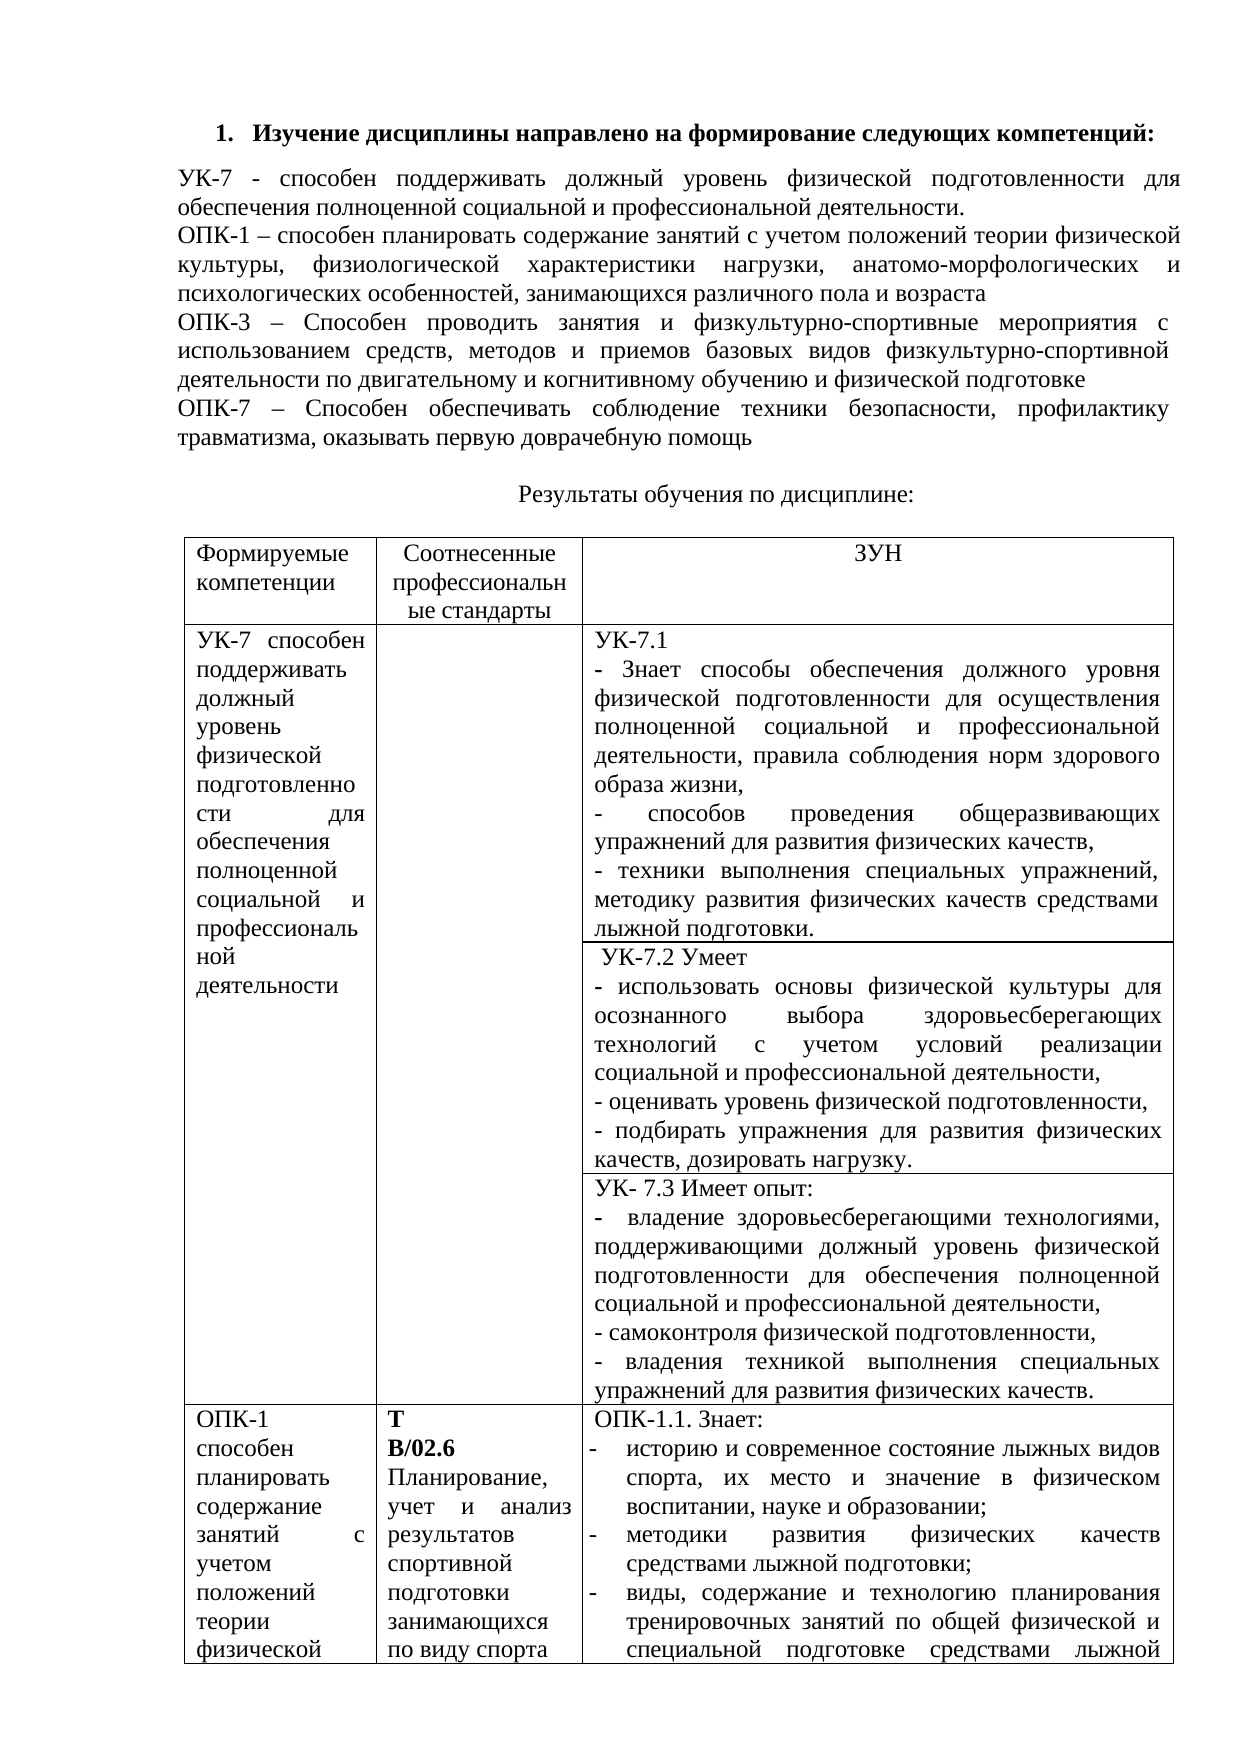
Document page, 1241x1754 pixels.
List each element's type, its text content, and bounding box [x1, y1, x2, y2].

text Результаты обучения по дисциплине: [177, 479, 1181, 508]
text ОПК-1 – способен планировать содержание занятий с учетом положений теории физической культуры, физиологической характеристики нагрузки, анатомо-морфологических и психологических особенностей, занимающихся различного пола и возраста [177, 221, 1181, 307]
text ОПК-3 – Способен проводить занятия и физкультурно-спортивные мероприятия с использованием средств, методов и приемов базовых видов физкультурно-спортивной деятельности по двигательному и когнитивному обучению и физической подготовке [177, 307, 1169, 393]
text УК-7 - способен поддерживать должный уровень физической подготовленности для обеспечения полноценной социальной и профессиональной деятельности. [177, 163, 1181, 221]
table_cell УК- 7.3 Имеет опыт: - владение здоровьесберегающими технологиями, поддерживающими должный уровень физической подготовленности для обеспечения полноценной социальной и профессиональной деятельности, - самоконтроля физической подготовленности, - владения техникой выполнения специальных упражнений для развития физических качеств. [583, 1174, 1173, 1403]
table_cell УК-7.1 - Знает способы обеспечения должного уровня физической подготовленности для осуществления полноценной социальной и профессиональной деятельности, правила соблюдения норм здорового образа жизни, - способов проведения общеразвивающих упражнений для развития физических качеств, - техники выполнения специальных упражнений, методику развития физических качеств средствами лыжной подготовки. [583, 625, 1173, 941]
table_header Соотнесенные профессиональные стандарты [377, 538, 582, 624]
table_cell УК-7.2 Умеет - использовать основы физической культуры для осознанного выбора здоровьесберегающих технологий с учетом условий реализации социальной и профессиональной деятельности, - оценивать уровень физической подготовленности, - подбирать упражнения для развития физических качеств, дозировать нагрузку. [583, 943, 1173, 1172]
table_cell [377, 625, 582, 1403]
list Изучение дисциплины направлено на формирование следующих компетенций: [215, 118, 1181, 147]
table_header ЗУН [583, 538, 1173, 624]
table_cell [583, 1405, 1173, 1663]
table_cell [377, 1405, 582, 1663]
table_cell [185, 1405, 376, 1663]
table_header Формируемые компетенции [185, 538, 376, 624]
text ОПК-7 – Способен обеспечивать соблюдение техники безопасности, профилактику травматизма, оказывать первую доврачебную помощь [177, 393, 1169, 451]
table_cell УК-7 способен поддерживать должный уровень физической подготовленности для обеспечения полноценной социальной и профессиональной деятельности [185, 625, 376, 1403]
